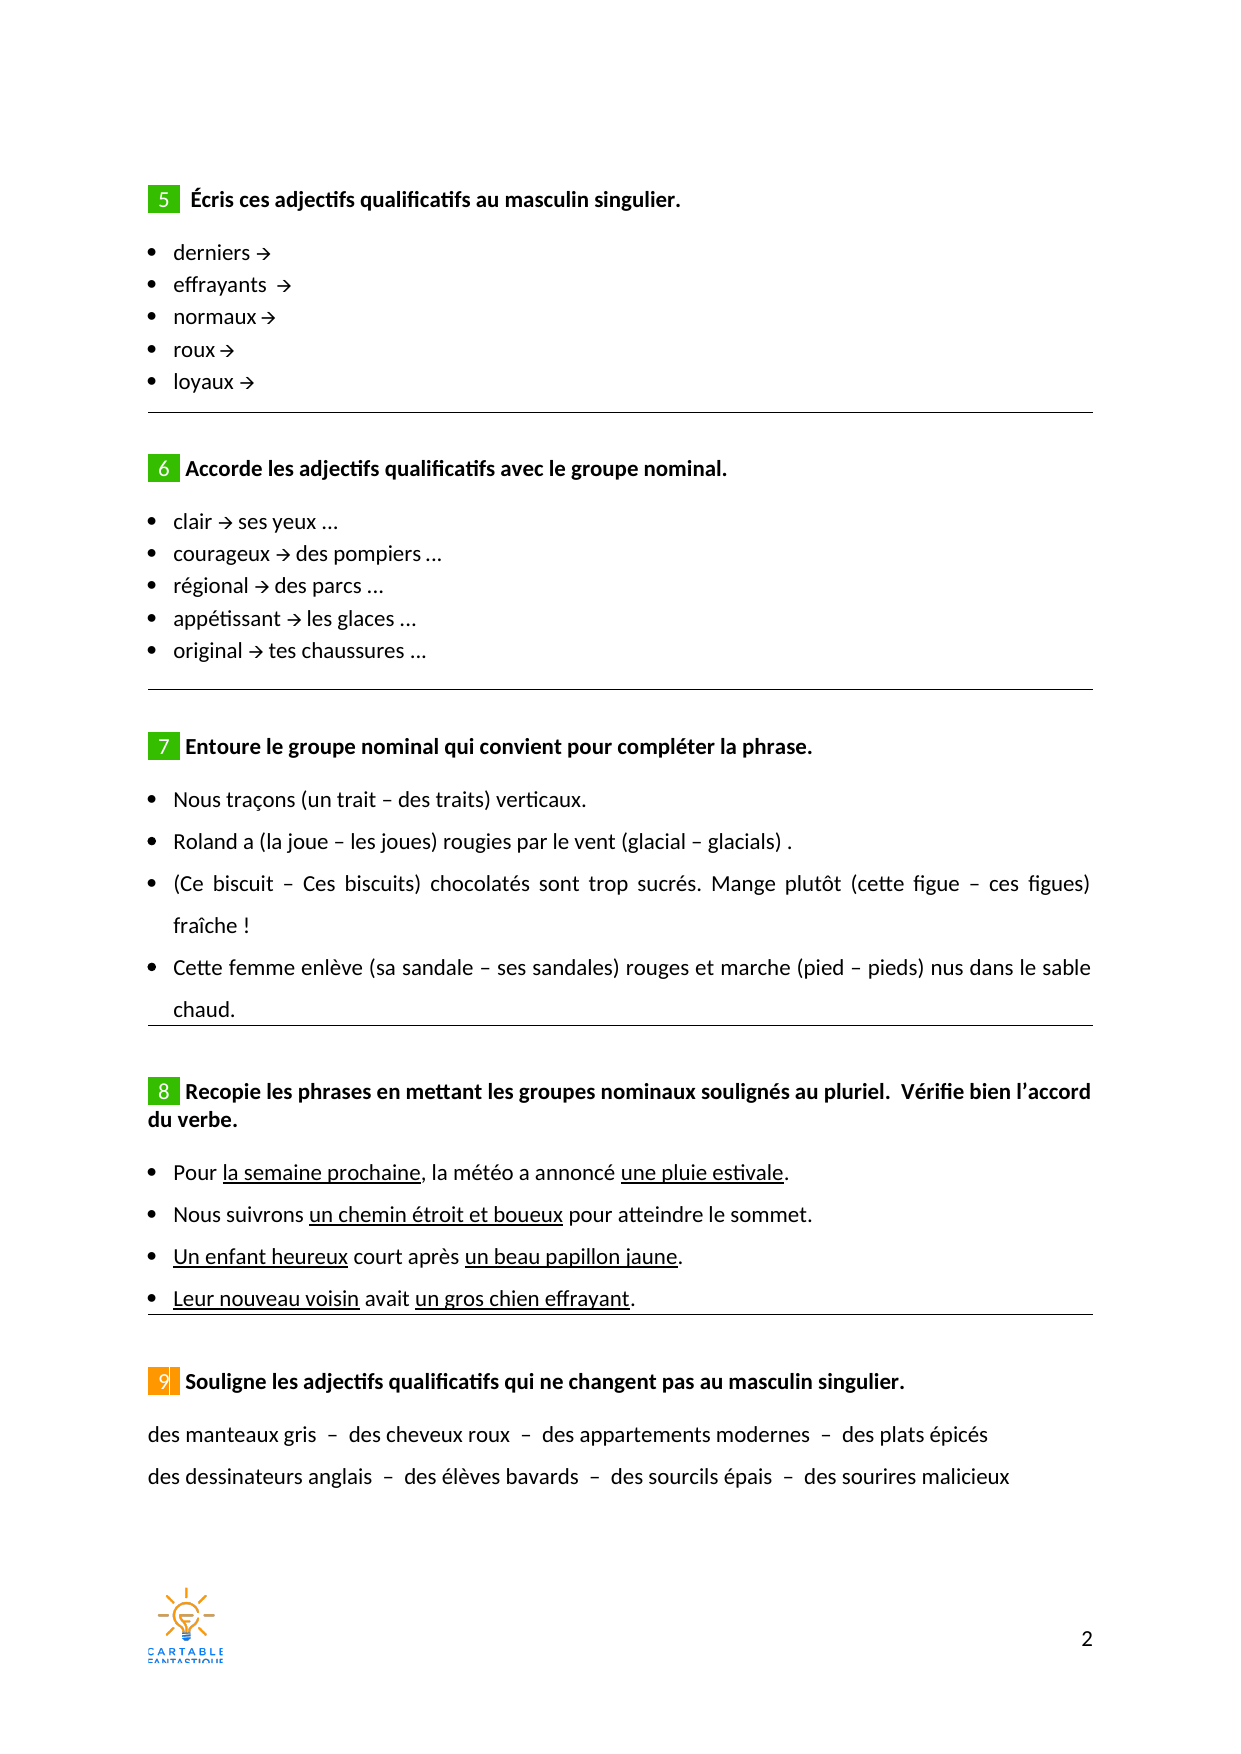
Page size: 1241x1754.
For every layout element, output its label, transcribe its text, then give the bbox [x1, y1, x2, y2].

list Un enfant heureux court après un beau papillon jaune. [148, 1242, 1093, 1270]
text des manteaux gris – des cheveux roux – des appartements modernes – des plats épicés des dessinateurs anglais – des élèves bavards – des sourcils épais – des sourires malicieux [148, 1420, 1093, 1490]
text 6 Accorde les adjectifs qualificatifs avec le groupe nominal. [180, 454, 1093, 482]
text 7 Entoure le groupe nominal qui convient pour compléter la phrase. [180, 732, 1093, 760]
list normaux [148, 302, 1093, 331]
list appétissant les glaces ... [148, 604, 1093, 632]
list effrayants [148, 270, 1093, 298]
list courageux des pompiers ... [148, 539, 1093, 567]
picture [147, 1587, 223, 1663]
list loyaux [148, 367, 1093, 412]
list Nous traçons (un trait – des traits) verticaux. [148, 785, 1093, 813]
list Cette femme enlève (sa sandale – ses sandales) rouges et marche (pied – pieds) nus dans le sable chaud. [148, 953, 1093, 1025]
list Leur nouveau voisin avait un gros chien effrayant. [148, 1284, 1093, 1314]
list clair ses yeux ... [148, 507, 1093, 535]
text 5 Écris ces adjectifs qualificatifs au masculin singulier. [180, 185, 1093, 213]
list derniers [148, 238, 1093, 266]
list régional des parcs ... [148, 572, 1093, 600]
list Roland a (la joue – les joues) rougies par le vent (glacial – glacials) . [148, 827, 1093, 855]
list roux [148, 335, 1093, 363]
text 8 Recopie les phrases en mettant les groupes nominaux soulignés au pluriel. Vérifie bien l’accord du verbe. [148, 1077, 1093, 1133]
text 9 Souligne les adjectifs qualificatifs qui ne changent pas au masculin singulier. [180, 1367, 1093, 1395]
list Pour la semaine prochaine, la météo a annoncé une pluie estivale. [148, 1158, 1093, 1186]
list original tes chaussures ... [148, 636, 1093, 689]
list Nous suivrons un chemin étroit et boueux pour atteindre le sommet. [148, 1200, 1093, 1228]
list (Ce biscuit – Ces biscuits) chocolatés sont trop sucrés. Mange plutôt (cette figue – ces figues) fraîche ! [148, 869, 1093, 939]
